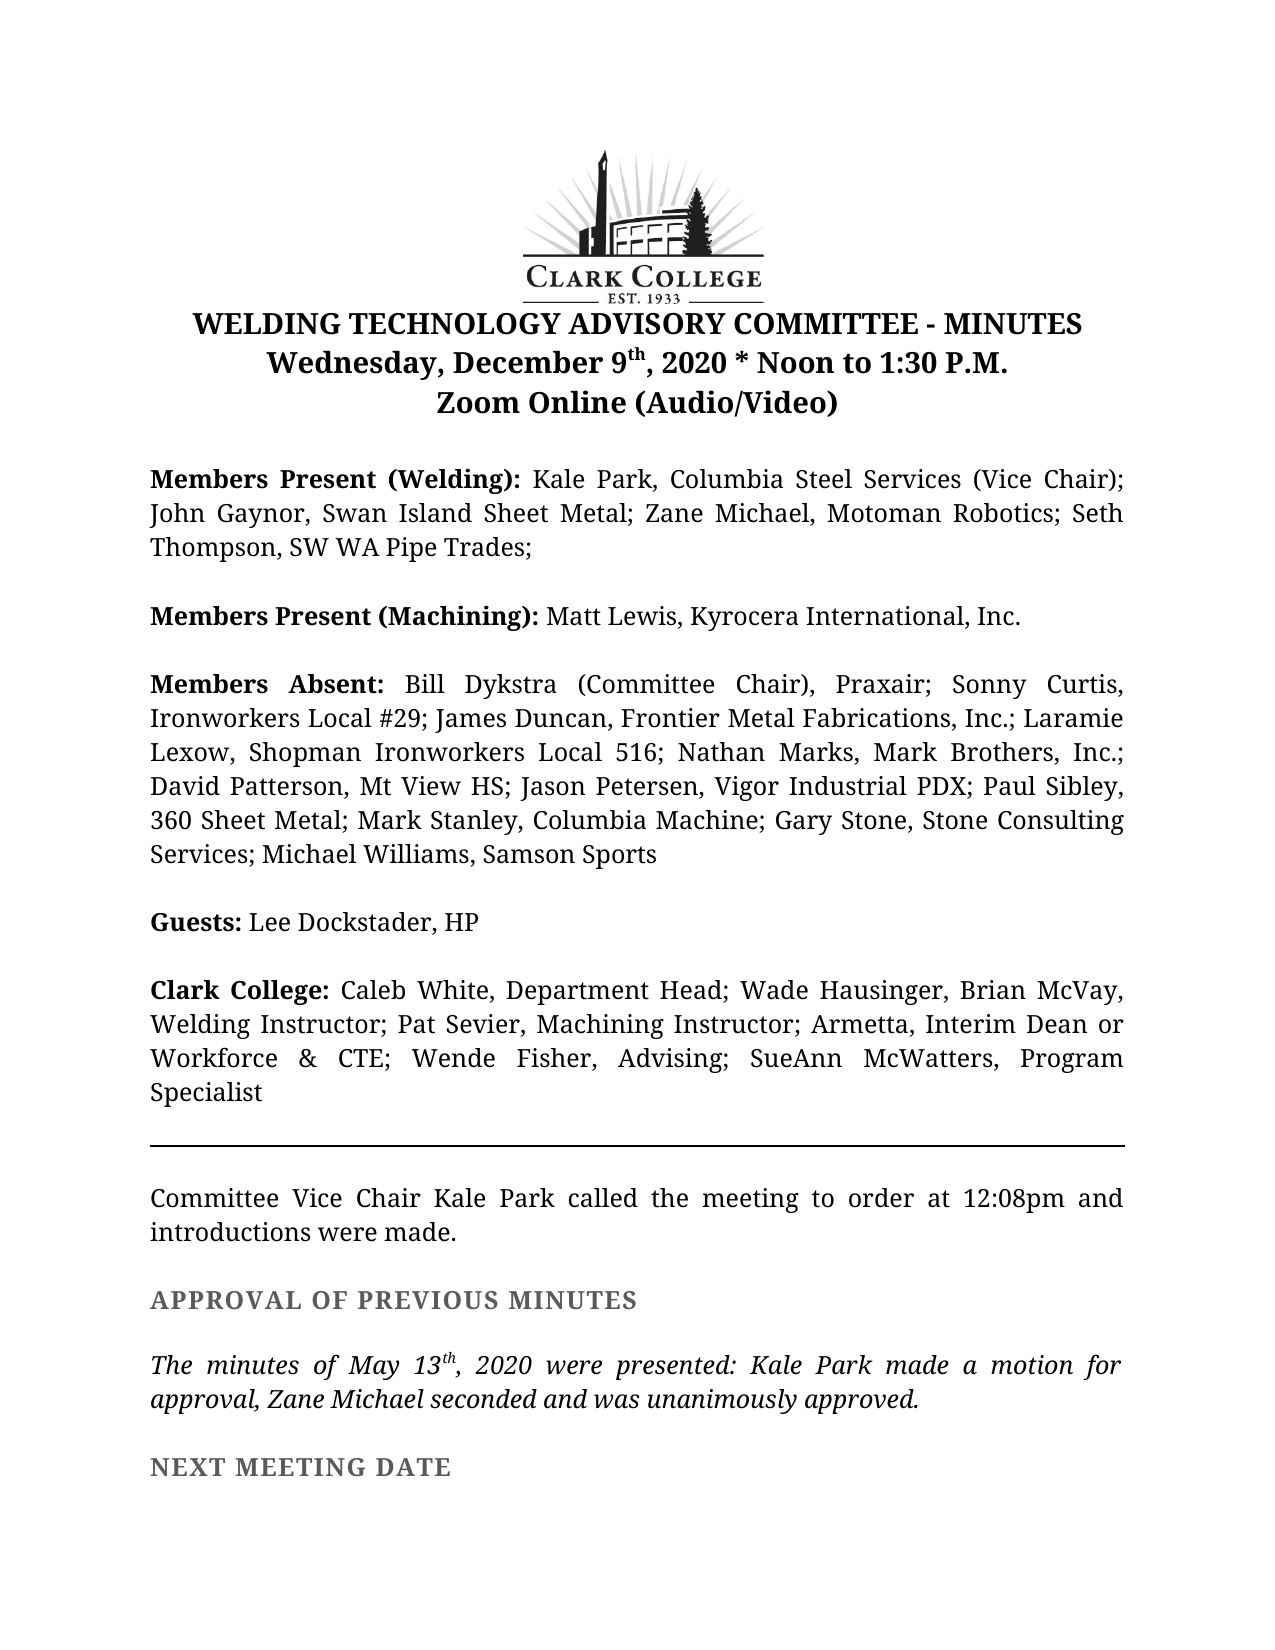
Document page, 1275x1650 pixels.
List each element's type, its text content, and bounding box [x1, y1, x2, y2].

text The minutes of May 13th, 2020 were presented: Kale Park made a motion for approval, Zane Michael seconded and was unanimously approved. [150, 1348, 1125, 1416]
text WELDING TECHNOLOGY ADVISORY COMMITTEE - MINUTES [150, 303, 1125, 343]
subtitle NEXT MEETING DATE [150, 1450, 1125, 1484]
subtitle APPROVAL OF PREVIOUS MINUTES [150, 1283, 1125, 1317]
text Committee Vice Chair Kale Park called the meeting to order at 12:08pm and introductions were made. [150, 1181, 1125, 1249]
text Clark College: Caleb White, Department Head; Wade Hausinger, Brian McVay, Welding Instructor; Pat Sevier, Machining Instructor; Armetta, Interim Dean or Workforce & CTE; Wende Fisher, Advising; SueAnn McWatters, Program Specialist [150, 973, 1125, 1109]
text Zoom Online (Audio/Video) [150, 382, 1125, 422]
text Members Present (Welding): Kale Park, Columbia Steel Services (Vice Chair); John Gaynor, Swan Island Sheet Metal; Zane Michael, Motoman Robotics; Seth Thompson, SW WA Pipe Trades; [150, 462, 1125, 564]
text Members Present (Machining): Matt Lewis, Kyrocera International, Inc. [150, 598, 1125, 632]
text Wednesday, December 9th, 2020 * Noon to 1:30 P.M. [150, 343, 1125, 382]
picture [523, 150, 764, 304]
text Members Absent: Bill Dykstra (Committee Chair), Praxair; Sonny Curtis, Ironworkers Local #29; James Duncan, Frontier Metal Fabrications, Inc.; Laramie Lexow, Shopman Ironworkers Local 516; Nathan Marks, Mark Brothers, Inc.; David Patterson, Mt View HS; Jason Petersen, Vigor Industrial PDX; Paul Sibley, 360 Sheet Metal; Mark Stanley, Columbia Machine; Gary Stone, Stone Consulting Services; Michael Williams, Samson Sports [150, 666, 1125, 871]
text Guests: Lee Dockstader, HP [150, 905, 1125, 939]
